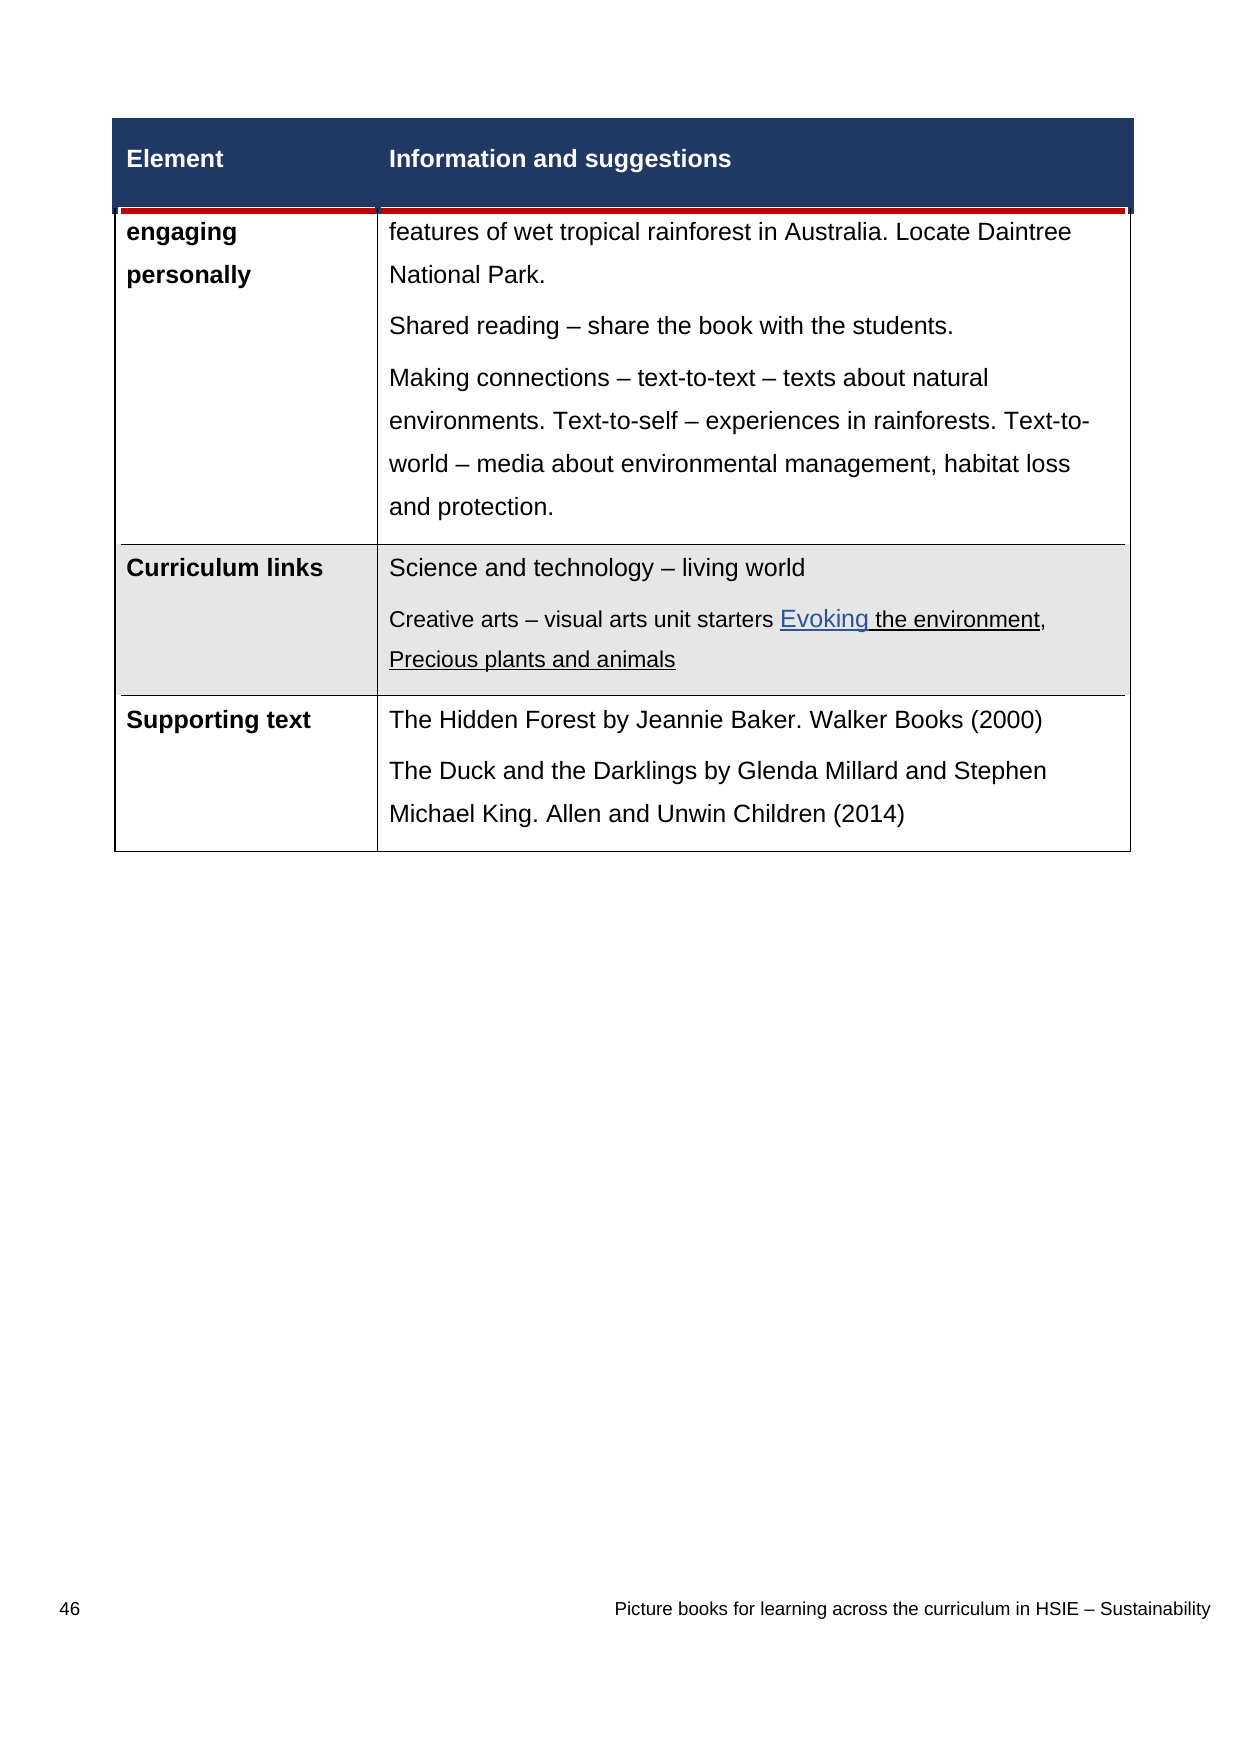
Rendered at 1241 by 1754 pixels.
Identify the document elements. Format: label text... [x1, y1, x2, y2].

table_cell Supporting text [116, 695, 377, 851]
table_header Information and suggestions [381, 124, 1128, 207]
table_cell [378, 208, 1130, 543]
table_cell Connecting and engaging personally [116, 208, 377, 543]
table_cell Science and technology – living world Creative arts – visual arts unit starters Evoking the environment, Precious plants and animals [378, 544, 1130, 695]
table_cell Curriculum links [116, 544, 377, 695]
table_header Element [118, 124, 375, 207]
table_cell The Hidden Forest by Jeannie Baker. Walker Books (2000) The Duck and the Darklings by Glenda Millard and Stephen Michael King. Allen and Unwin Children (2014) [378, 695, 1130, 851]
